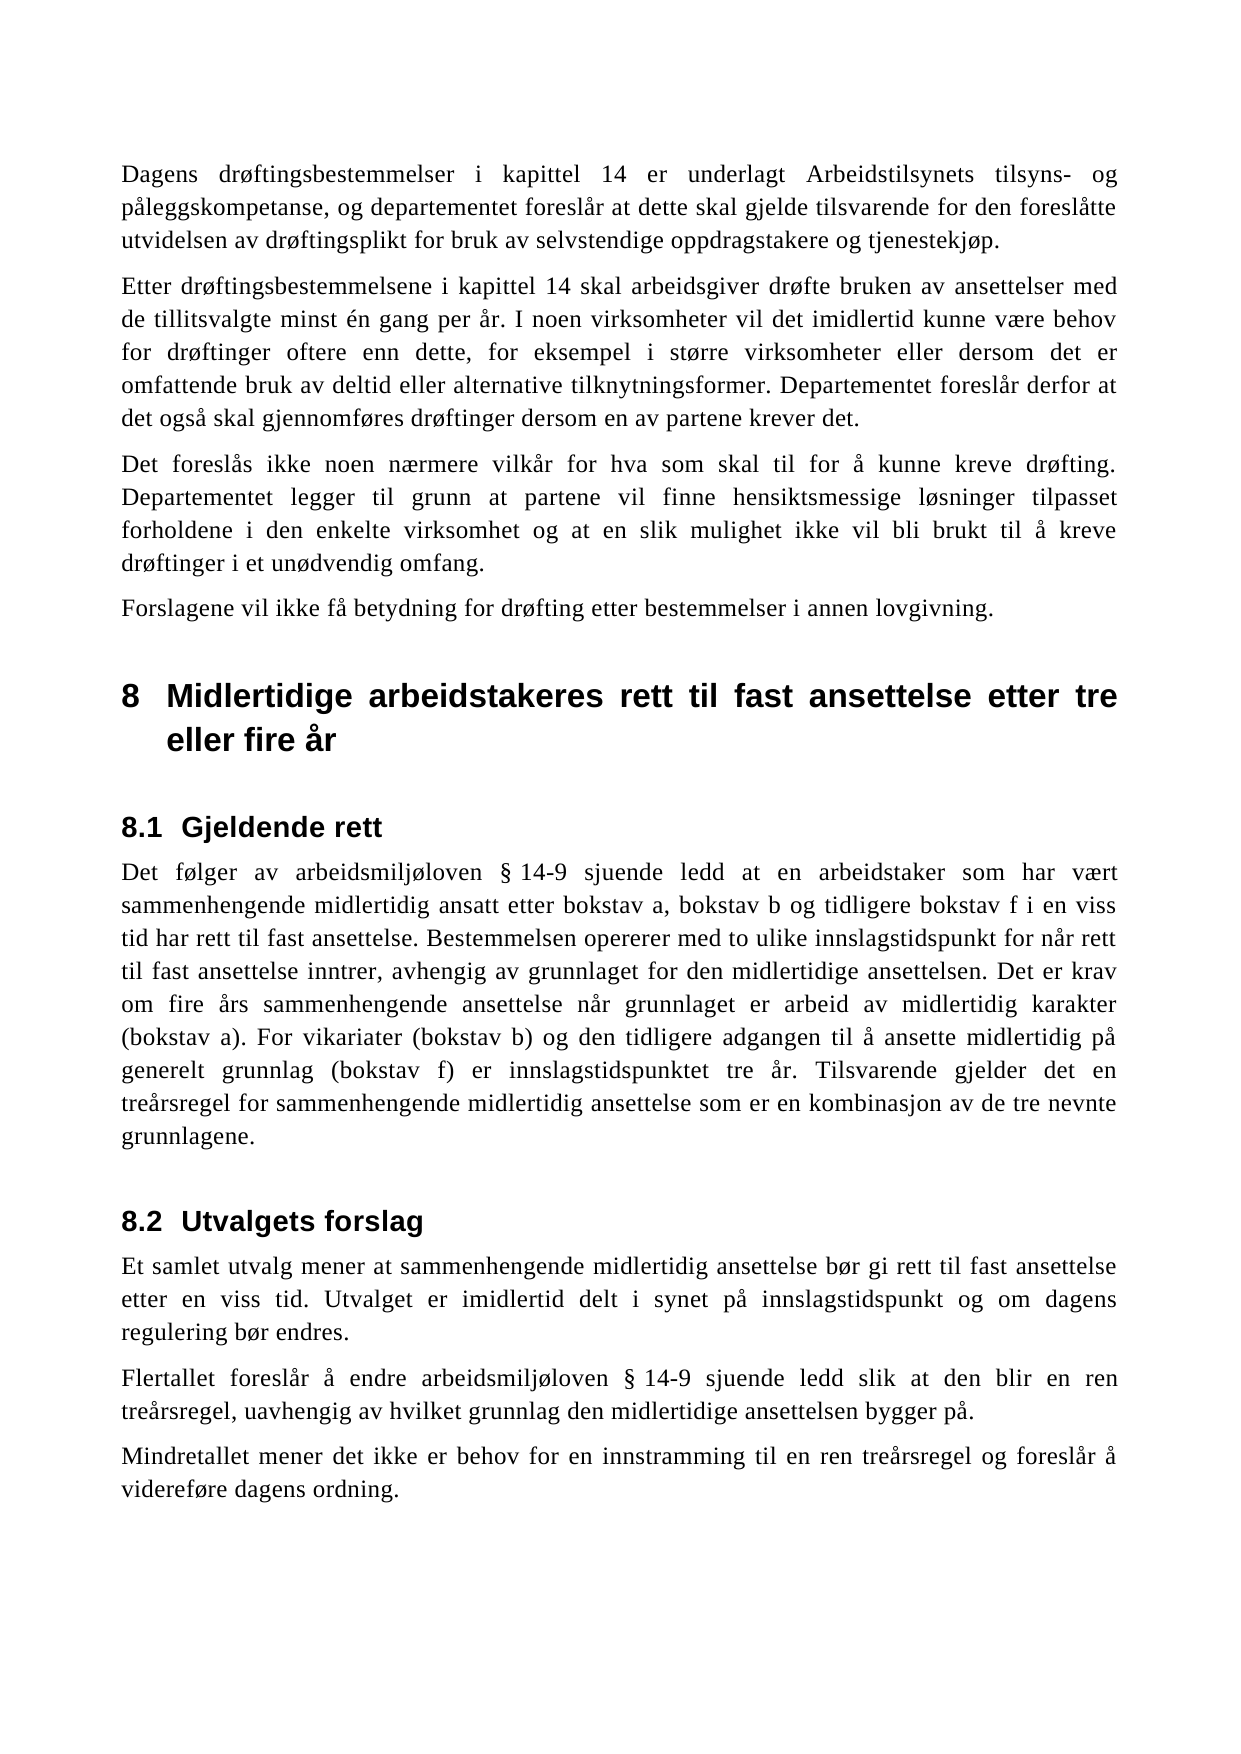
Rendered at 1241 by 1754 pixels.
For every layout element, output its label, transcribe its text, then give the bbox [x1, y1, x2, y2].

text Et samlet utvalg mener at sammenhengende midlertidig ansettelse bør gi rett til fast ansettelse etter en viss tid. Utvalget er imidlertid delt i synet på innslagstidspunkt og om dagens regulering bør endres. [121, 1251, 1119, 1346]
text Dagens drøftingsbestemmelser i kapittel 14 er underlagt Arbeidstilsynets tilsyns- og påleggskompetanse, og departementet foreslår at dette skal gjelde tilsvarende for den foreslåtte utvidelsen av drøftingsplikt for bruk av selvstendige oppdragstakere og tjenestekjøp. [121, 159, 1119, 254]
text Flertallet foreslår å endre arbeidsmiljøloven § 14-9 sjuende ledd slik at den blir en ren treårsregel, uavhengig av hvilket grunnlag den midlertidige ansettelsen bygger på. [121, 1363, 1119, 1425]
subtitle Midlertidige arbeidstakeres rett til fast ansettelse etter tre eller fire år [121, 676, 1119, 759]
text Etter drøftingsbestemmelsene i kapittel 14 skal arbeidsgiver drøfte bruken av ansettelser med de tillitsvalgte minst én gang per år. I noen virksomheter vil det imidlertid kunne være behov for drøftinger oftere enn dette, for eksempel i større virksomheter eller dersom det er omfattende bruk av deltid eller alternative tilknytningsformer. Departementet foreslår derfor at det også skal gjennomføres drøftinger dersom en av partene krever det. [121, 271, 1119, 432]
text Det foreslås ikke noen nærmere vilkår for hva som skal til for å kunne kreve drøfting. Departementet legger til grunn at partene vil finne hensiktsmessige løsninger tilpasset forholdene i den enkelte virksomhet og at en slik mulighet ikke vil bli brukt til å kreve drøftinger i et unødvendig omfang. [121, 449, 1119, 576]
text Det følger av arbeidsmiljøloven § 14-9 sjuende ledd at en arbeidstaker som har vært sammenhengende midlertidig ansatt etter bokstav a, bokstav b og tidligere bokstav f i en viss tid har rett til fast ansettelse. Bestemmelsen opererer med to ulike innslagstidspunkt for når rett til fast ansettelse inntrer, avhengig av grunnlaget for den midlertidige ansettelsen. Det er krav om fire års sammenhengende ansettelse når grunnlaget er arbeid av midlertidig karakter (bokstav a). For vikariater (bokstav b) og den tidligere adgangen til å ansette midlertidig på generelt grunnlag (bokstav f) er innslagstidspunktet tre år. Tilsvarende gjelder det en treårsregel for sammenhengende midlertidig ansettelse som er en kombinasjon av de tre nevnte grunnlagene. [121, 857, 1119, 1150]
subtitle Gjeldende rett [121, 810, 1119, 844]
text Mindretallet mener det ikke er behov for en innstramming til en ren treårsregel og foreslår å videreføre dagens ordning. [121, 1441, 1119, 1503]
text Forslagene vil ikke få betydning for drøfting etter bestemmelser i annen lovgivning. [121, 593, 1119, 622]
subtitle Utvalgets forslag [121, 1204, 1119, 1238]
